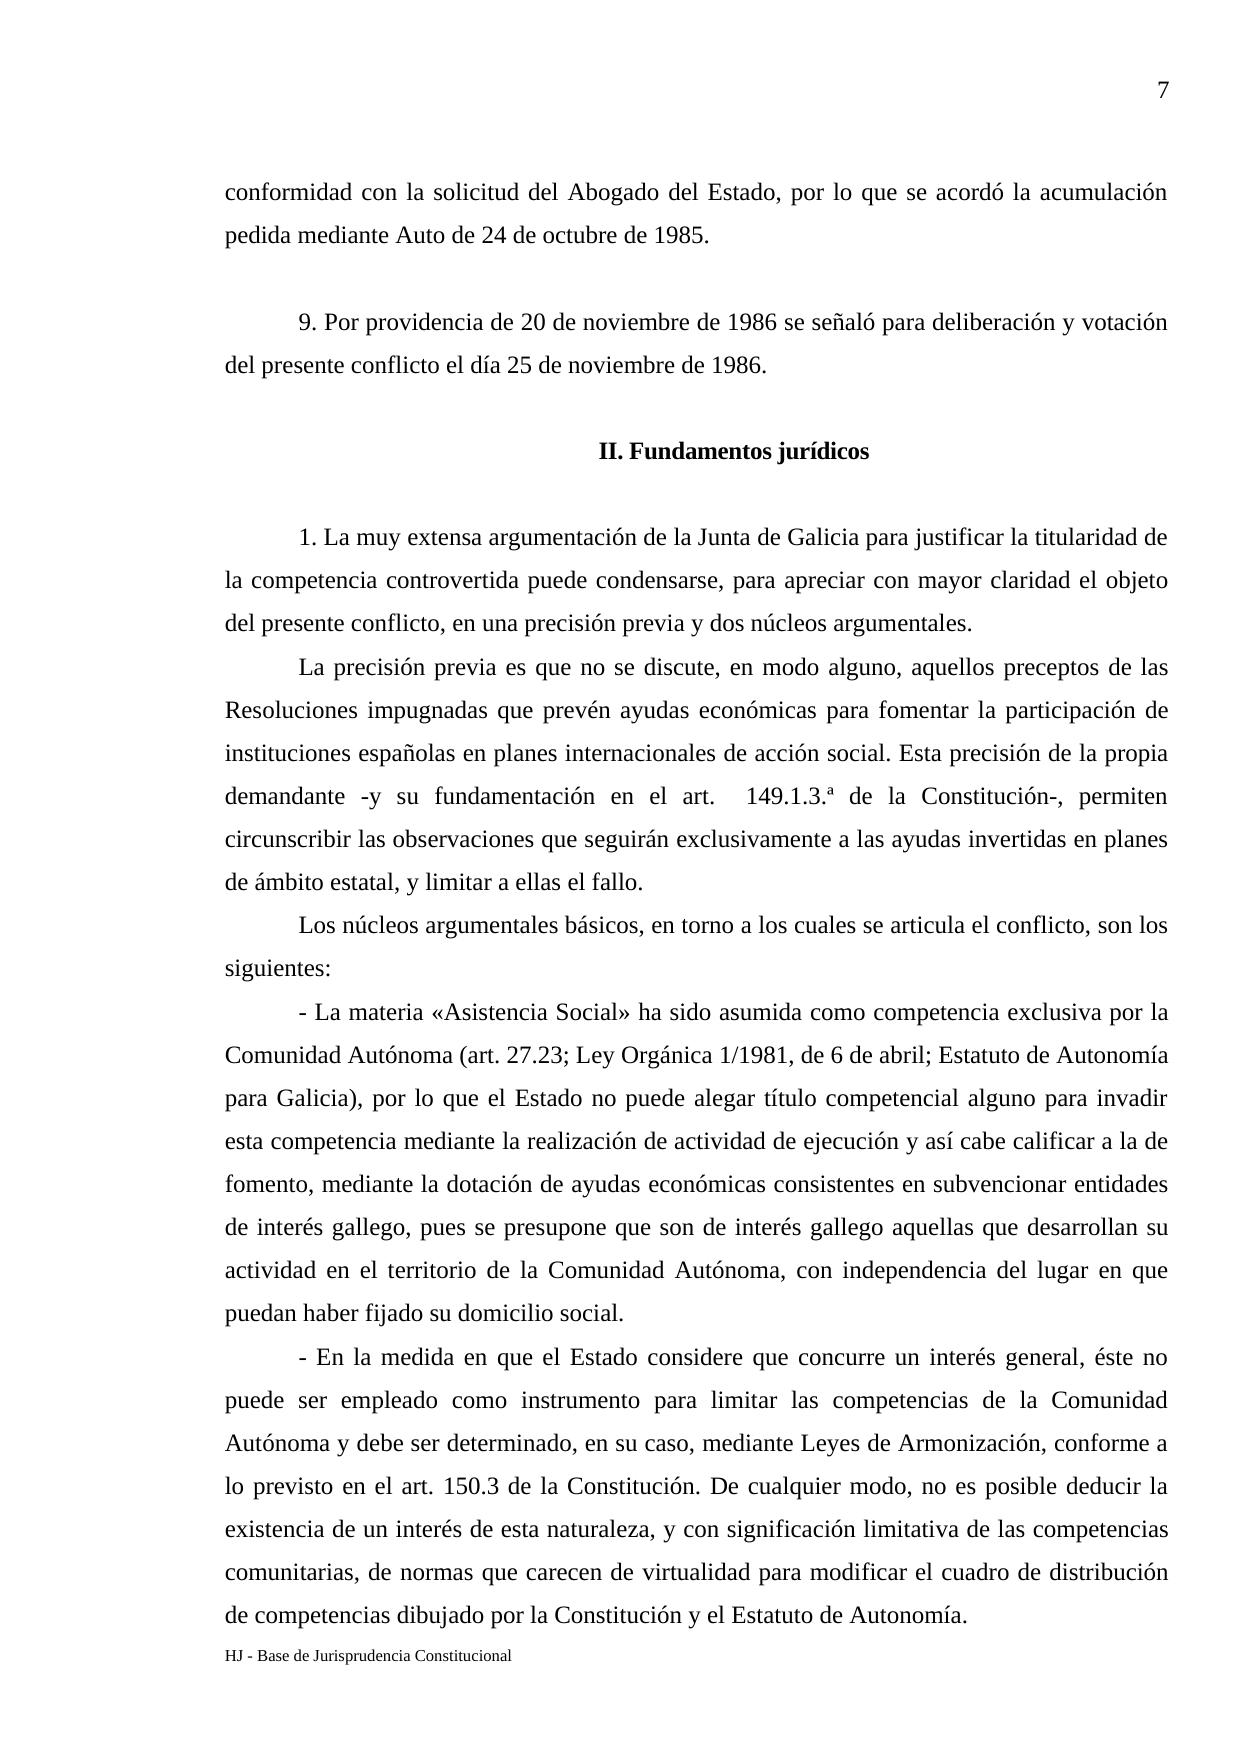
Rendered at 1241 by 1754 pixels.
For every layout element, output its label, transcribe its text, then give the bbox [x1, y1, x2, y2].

text - La materia «Asistencia Social» ha sido asumida como competencia exclusiva por la Comunidad Autónoma (art. 27.23; Ley Orgánica 1/1981, de 6 de abril; Estatuto de Autonomía para Galicia), por lo que el Estado no puede alegar título competencial alguno para invadir esta competencia mediante la realización de actividad de ejecución y así cabe calificar a la de fomento, mediante la dotación de ayudas económicas consistentes en subvencionar entidades de interés gallego, pues se presupone que son de interés gallego aquellas que desarrollan su actividad en el territorio de la Comunidad Autónoma, con independencia del lugar en que puedan haber fijado su domicilio social. [224, 997, 1169, 1327]
text Los núcleos argumentales básicos, en torno a los cuales se articula el conflicto, son los siguientes: [224, 910, 1169, 982]
text - En la medida en que el Estado considere que concurre un interés general, éste no puede ser empleado como instrumento para limitar las competencias de la Comunidad Autónoma y debe ser determinado, en su caso, mediante Leyes de Armonización, conforme a lo previsto en el art. 150.3 de la Constitución. De cualquier modo, no es posible deducir la existencia de un interés de esta naturaleza, y con significación limitativa de las competencias comunitarias, de normas que carecen de virtualidad para modificar el cuadro de distribución de competencias dibujado por la Constitución y el Estatuto de Autonomía. [224, 1342, 1169, 1629]
text 9. Por providencia de 20 de noviembre de 1986 se señaló para deliberación y votación del presente conflicto el día 25 de noviembre de 1986. [224, 307, 1169, 378]
subtitle II. Fundamentos jurídicos [224, 436, 1169, 465]
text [224, 177, 1169, 249]
text 1. La muy extensa argumentación de la Junta de Galicia para justificar la titularidad de la competencia controvertida puede condensarse, para apreciar con mayor claridad el objeto del presente conflicto, en una precisión previa y dos núcleos argumentales. [224, 522, 1169, 637]
text La precisión previa es que no se discute, en modo alguno, aquellos preceptos de las Resoluciones impugnadas que prevén ayudas económicas para fomentar la participación de instituciones españolas en planes internacionales de acción social. Esta precisión de la propia demandante -y su fundamentación en el art. 149.1.3.ª de la Constitución-, permiten circunscribir las observaciones que seguirán exclusivamente a las ayudas invertidas en planes de ámbito estatal, y limitar a ellas el fallo. [224, 652, 1169, 896]
